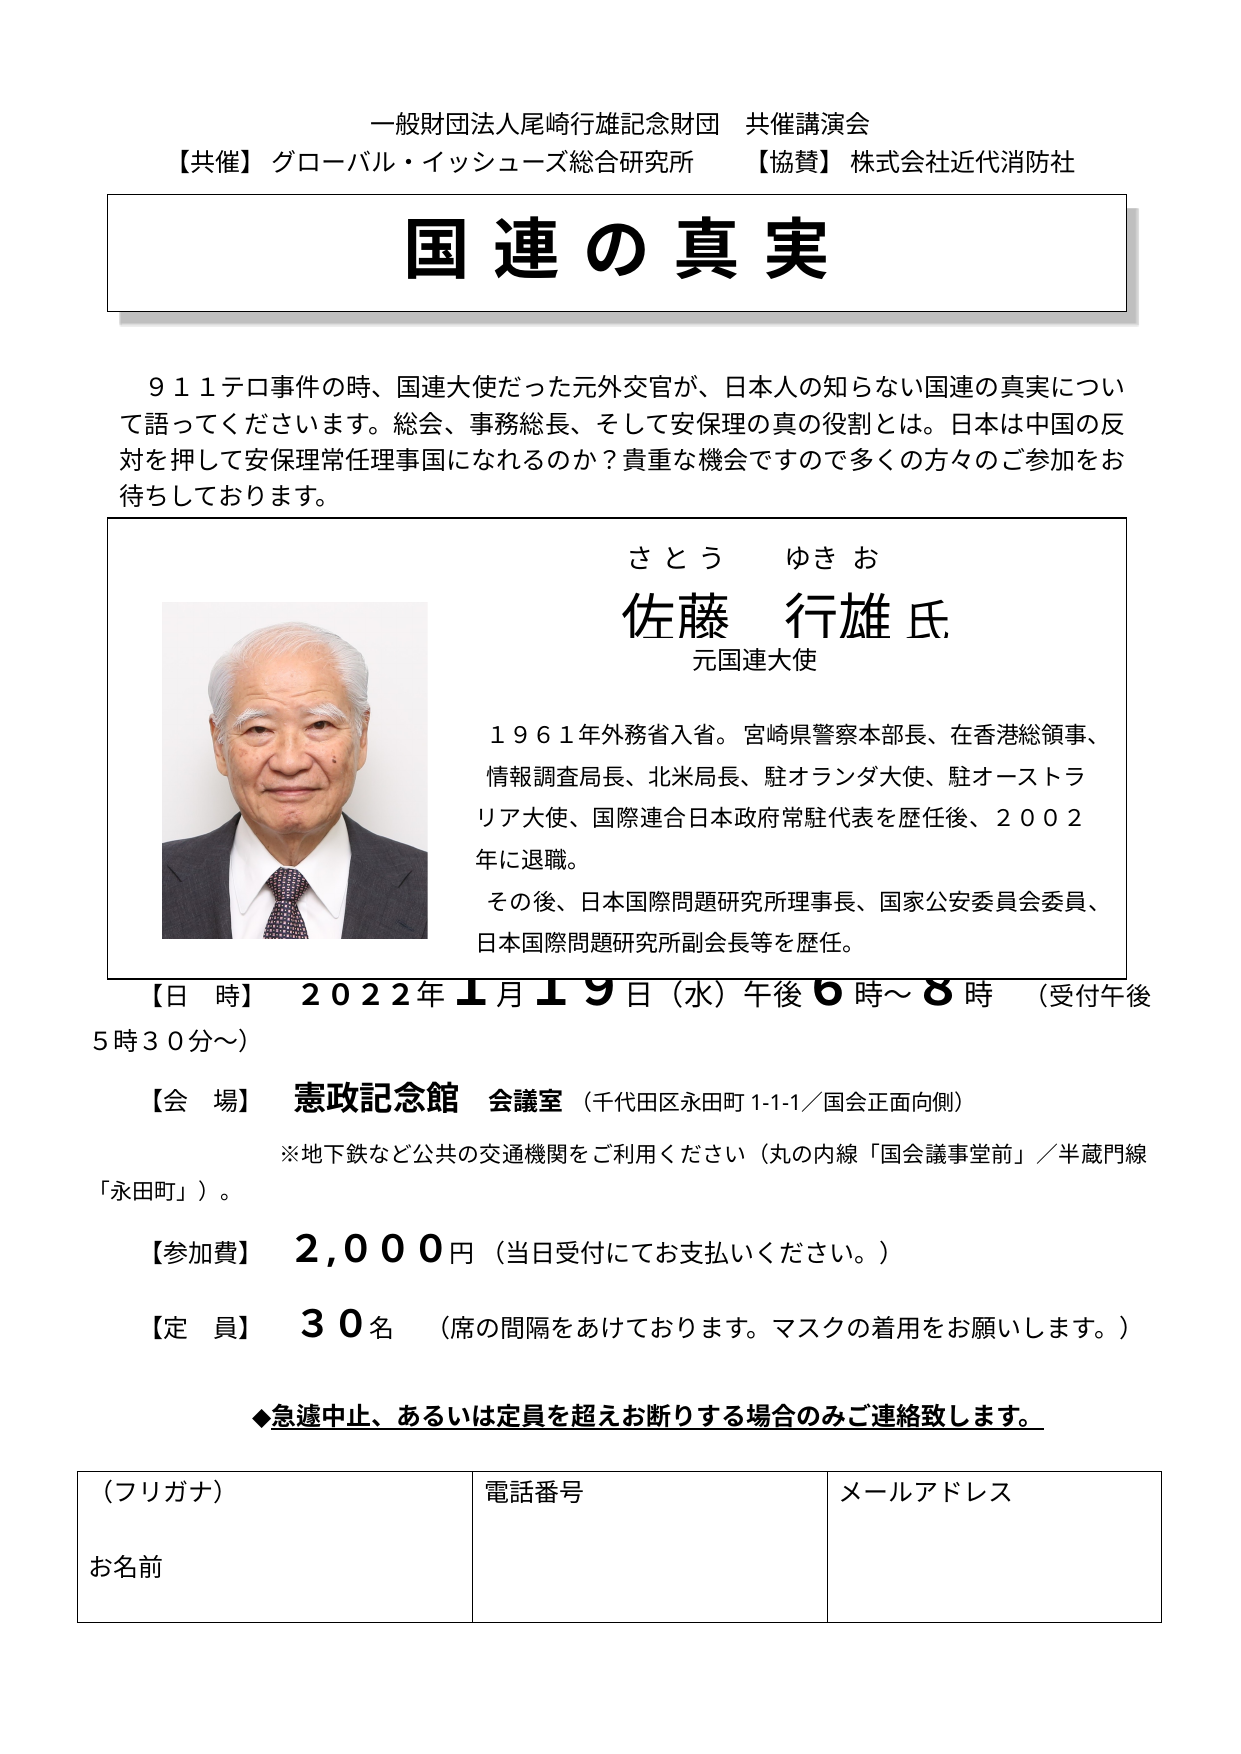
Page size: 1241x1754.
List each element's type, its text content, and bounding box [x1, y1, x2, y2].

text 一般財団法人尾崎行雄記念財団 共催講演会 [89, 104, 1152, 142]
text ※地下鉄など公共の交通機関をご利用ください（丸の内線「国会議事堂前」／半蔵門線「永田町」）。 [89, 1134, 1152, 1209]
text 【定 員】 ３０名 （席の間隔をあけております。マスクの着用をお願いします。） [89, 1284, 1152, 1359]
table_header （フリガナ） お名前 [78, 1472, 472, 1622]
picture [162, 602, 428, 939]
table_header 電話番号 [473, 1472, 827, 1622]
text 【日 時】 ２０２２年１月１９日（水）午後６時～８時 （受付午後５時３０分～） [89, 946, 1152, 1059]
text 【参加費】 ２,０００円 （当日受付にてお支払いください。） [89, 1209, 1152, 1284]
text 【共催】 グローバル・イッシューズ総合研究所 【協賛】 株式会社近代消防社 [89, 142, 1152, 179]
text ◆急遽中止、あるいは定員を超えお断りする場合のみご連絡致します。 [89, 1396, 1152, 1434]
table_header メールアドレス [828, 1472, 1161, 1622]
text 【会 場】 憲政記念館 会議室 （千代田区永田町1-1-1／国会正面向側） [89, 1059, 1152, 1134]
